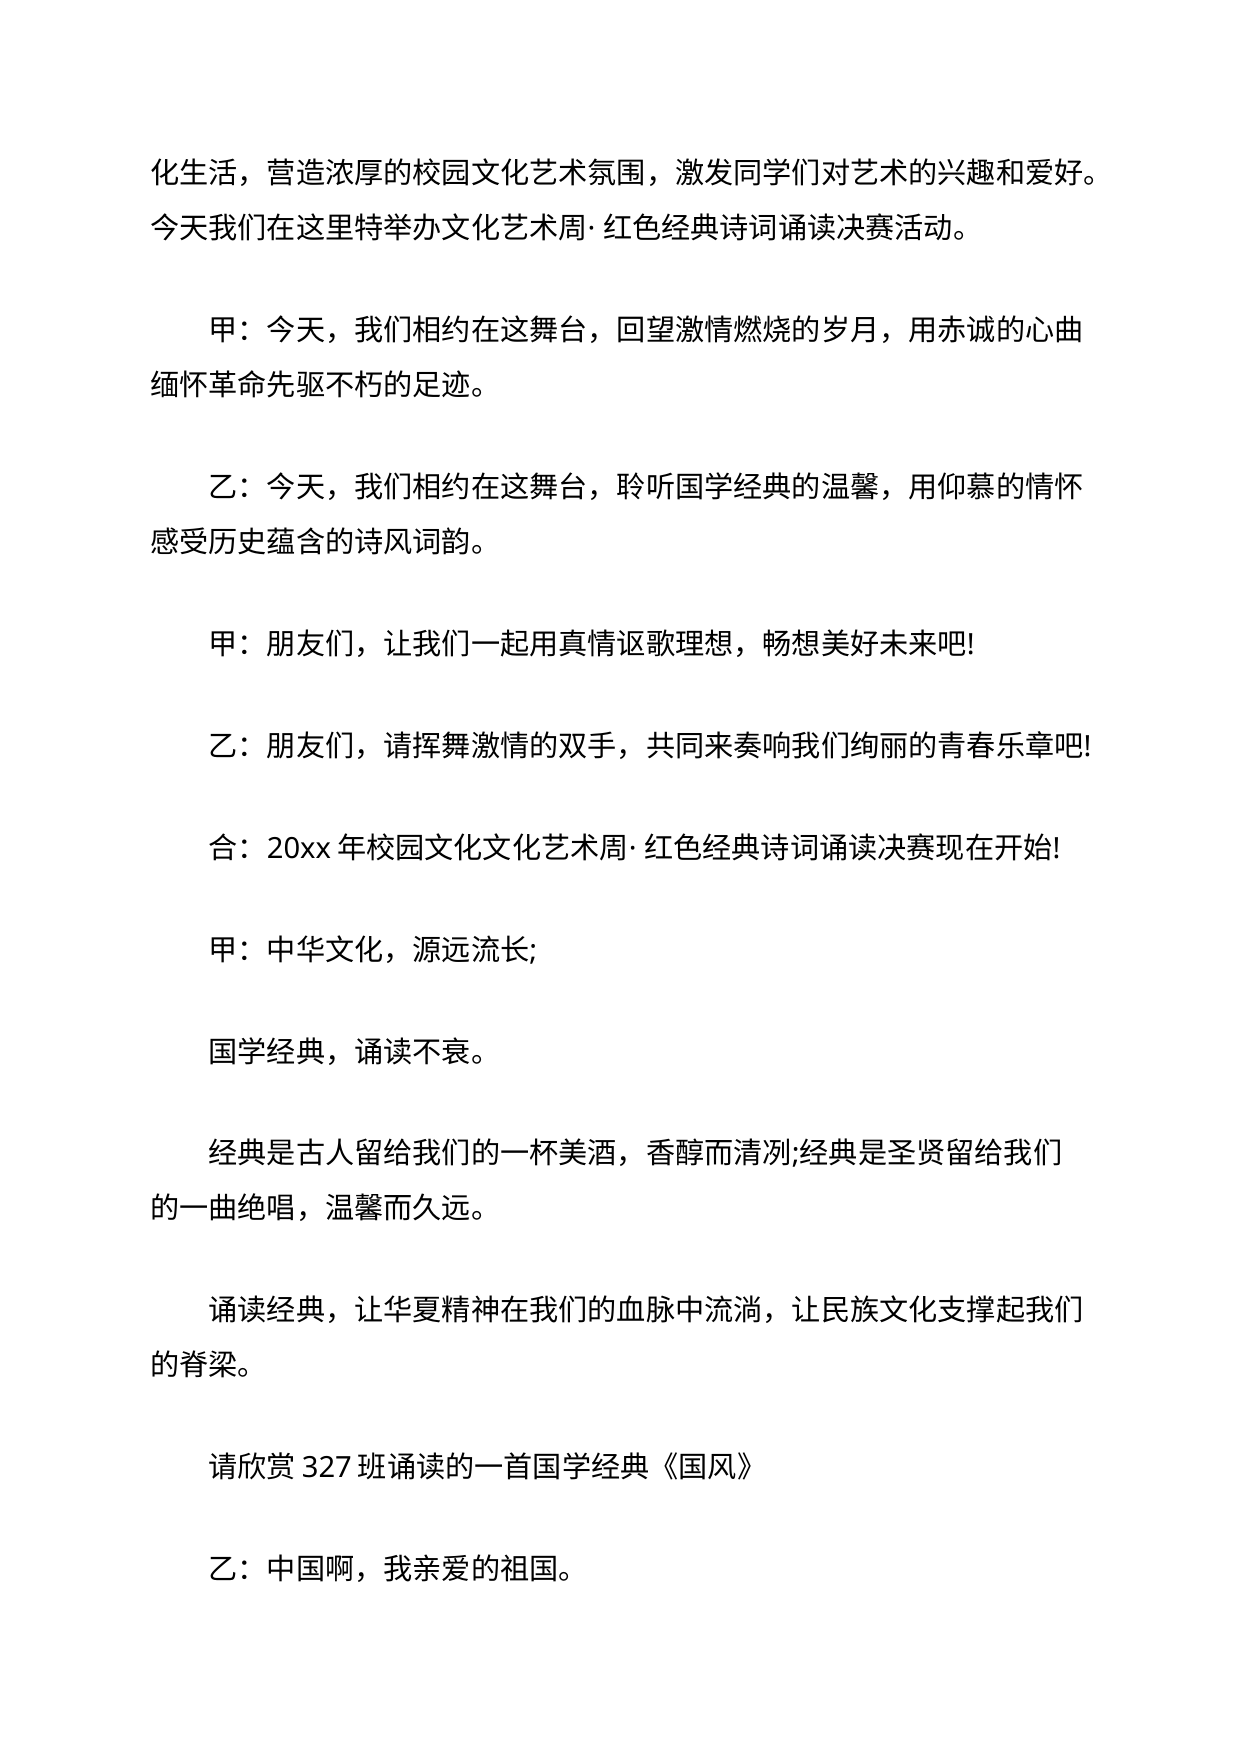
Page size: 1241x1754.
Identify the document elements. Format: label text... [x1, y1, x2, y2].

text 甲：今天，我们相约在这舞台，回望激情燃烧的岁月，用赤诚的心曲缅怀革命先驱不朽的足迹。 [150, 307, 1090, 404]
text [150, 150, 1090, 247]
text 甲：中华文化，源远流长; [150, 926, 1090, 968]
text 国学经典，诵读不衰。 [150, 1028, 1090, 1070]
text 诵读经典，让华夏精神在我们的血脉中流淌，让民族文化支撑起我们的脊梁。 [150, 1287, 1090, 1384]
text 乙：中国啊，我亲爱的祖国。 [150, 1545, 1090, 1588]
text 合：20xx年校园文化文化艺术周· 红色经典诗词诵读决赛现在开始! [150, 824, 1090, 867]
text 甲：朋友们，让我们一起用真情讴歌理想，畅想美好未来吧! [150, 620, 1090, 663]
text 乙：朋友们，请挥舞激情的双手，共同来奏响我们绚丽的青春乐章吧! [150, 722, 1090, 764]
text 经典是古人留给我们的一杯美酒，香醇而清冽;经典是圣贤留给我们的一曲绝唱，温馨而久远。 [150, 1130, 1090, 1227]
text 请欣赏327班诵读的一首国学经典《国风》 [150, 1443, 1090, 1486]
text 乙：今天，我们相约在这舞台，聆听国学经典的温馨，用仰慕的情怀感受历史蕴含的诗风词韵。 [150, 463, 1090, 561]
